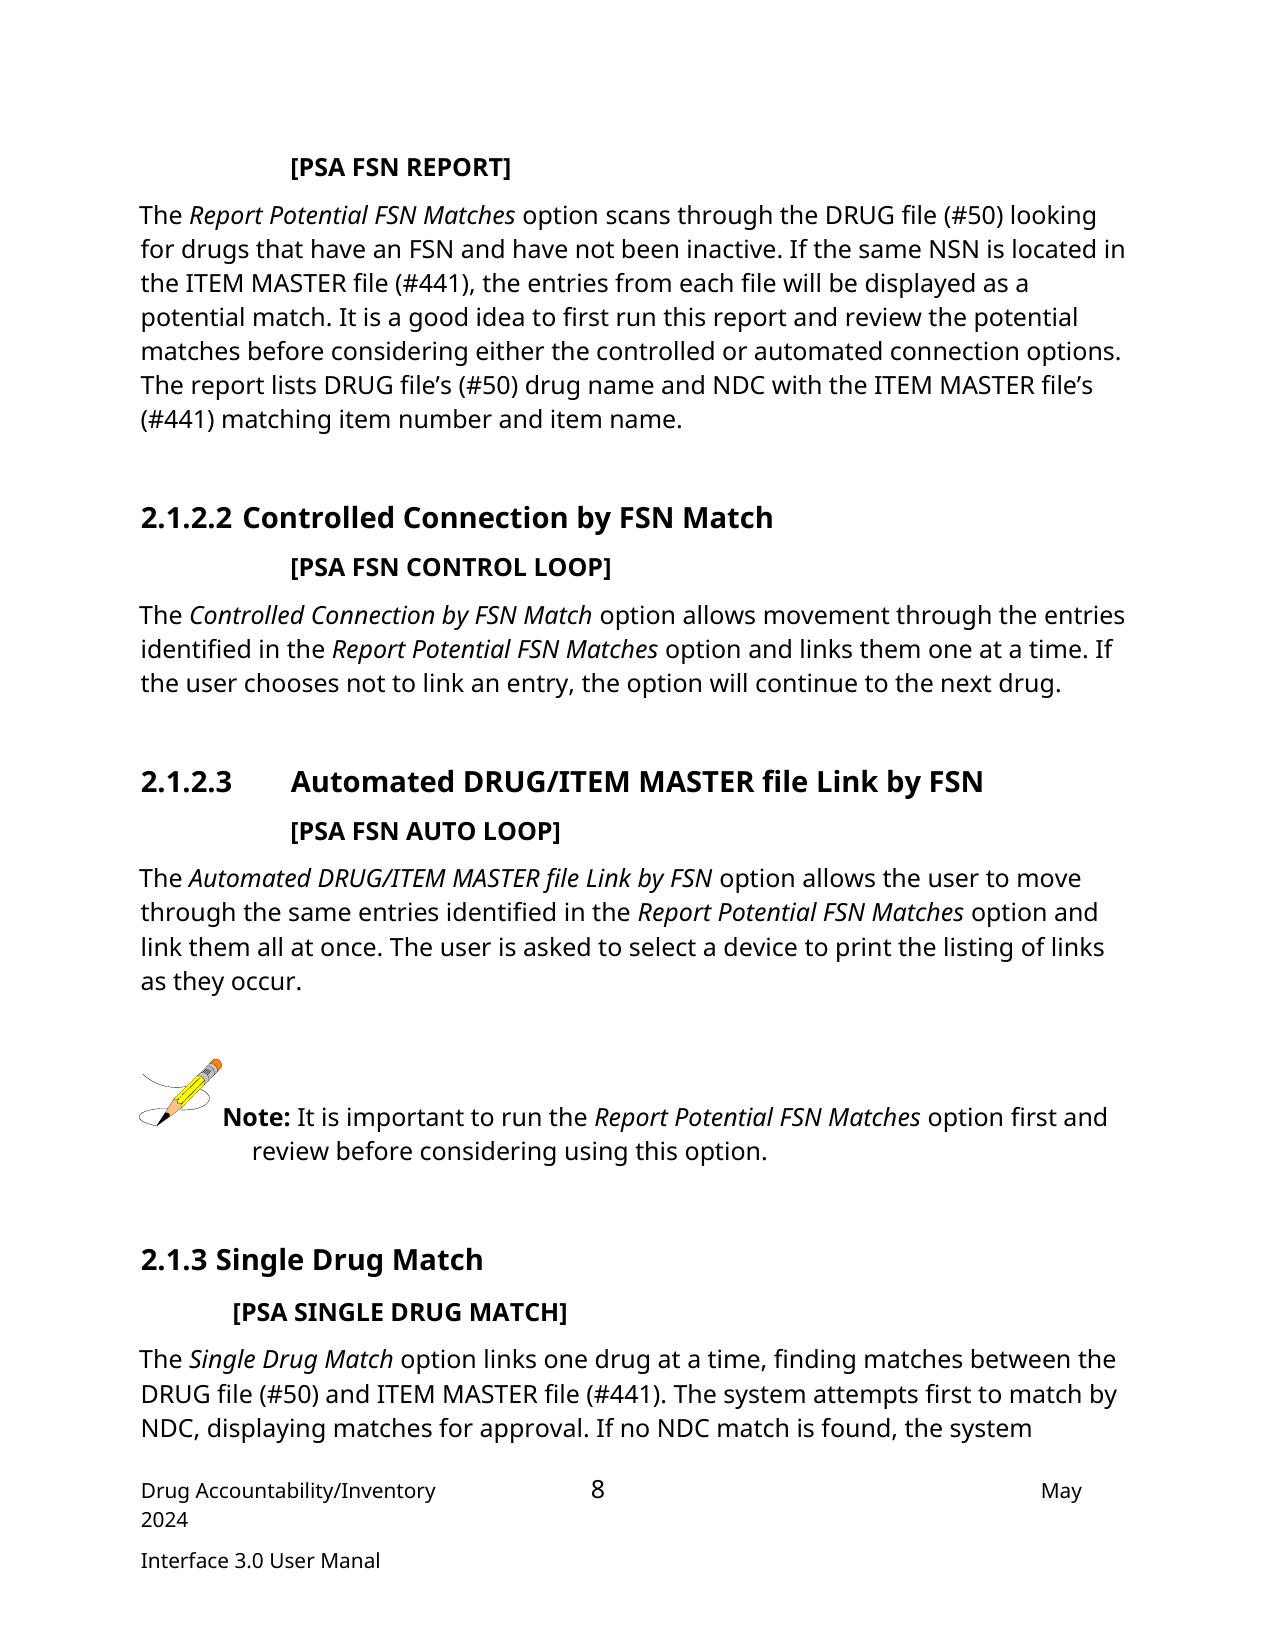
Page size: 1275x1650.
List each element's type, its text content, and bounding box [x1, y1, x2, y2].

text [PSA SINGLE DRUG MATCH] [232, 1295, 1068, 1329]
subtitle Single Drug Match [141, 1239, 1134, 1279]
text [139, 1342, 1132, 1444]
subtitle Automated DRUG/ITEM MASTER file Link by FSN [141, 761, 1134, 801]
text The Automated DRUG/ITEM MASTER file Link by FSN option allows the user to move through the same entries identified in the Report Potential FSN Matches option and link them all at once. The user is asked to select a device to print the listing of links as they occur. [139, 861, 1132, 997]
text The Controlled Connection by FSN Match option allows movement through the entries identified in the Report Potential FSN Matches option and links them one at a time. If the user chooses not to link an entry, the option will continue to the next drug. [139, 597, 1132, 699]
text Note: It is important to run the Report Potential FSN Matches option first and review before considering using this option. [139, 1059, 1132, 1167]
text [PSA FSN AUTO LOOP] [290, 813, 1068, 848]
text [PSA FSN REPORT] [290, 150, 1068, 184]
subtitle Controlled Connection by FSN Match [141, 498, 1134, 537]
text The Report Potential FSN Matches option scans through the DRUG file (#50) looking for drugs that have an FSN and have not been inactive. If the same NSN is located in the ITEM MASTER file (#441), the entries from each file will be displayed as a potential match. It is a good idea to first run this report and review the potential matches before considering either the controlled or automated connection options. The report lists DRUG file’s (#50) drug name and NDC with the ITEM MASTER file’s (#441) matching item number and item name. [139, 197, 1132, 436]
text [PSA FSN CONTROL LOOP] [290, 550, 1068, 584]
